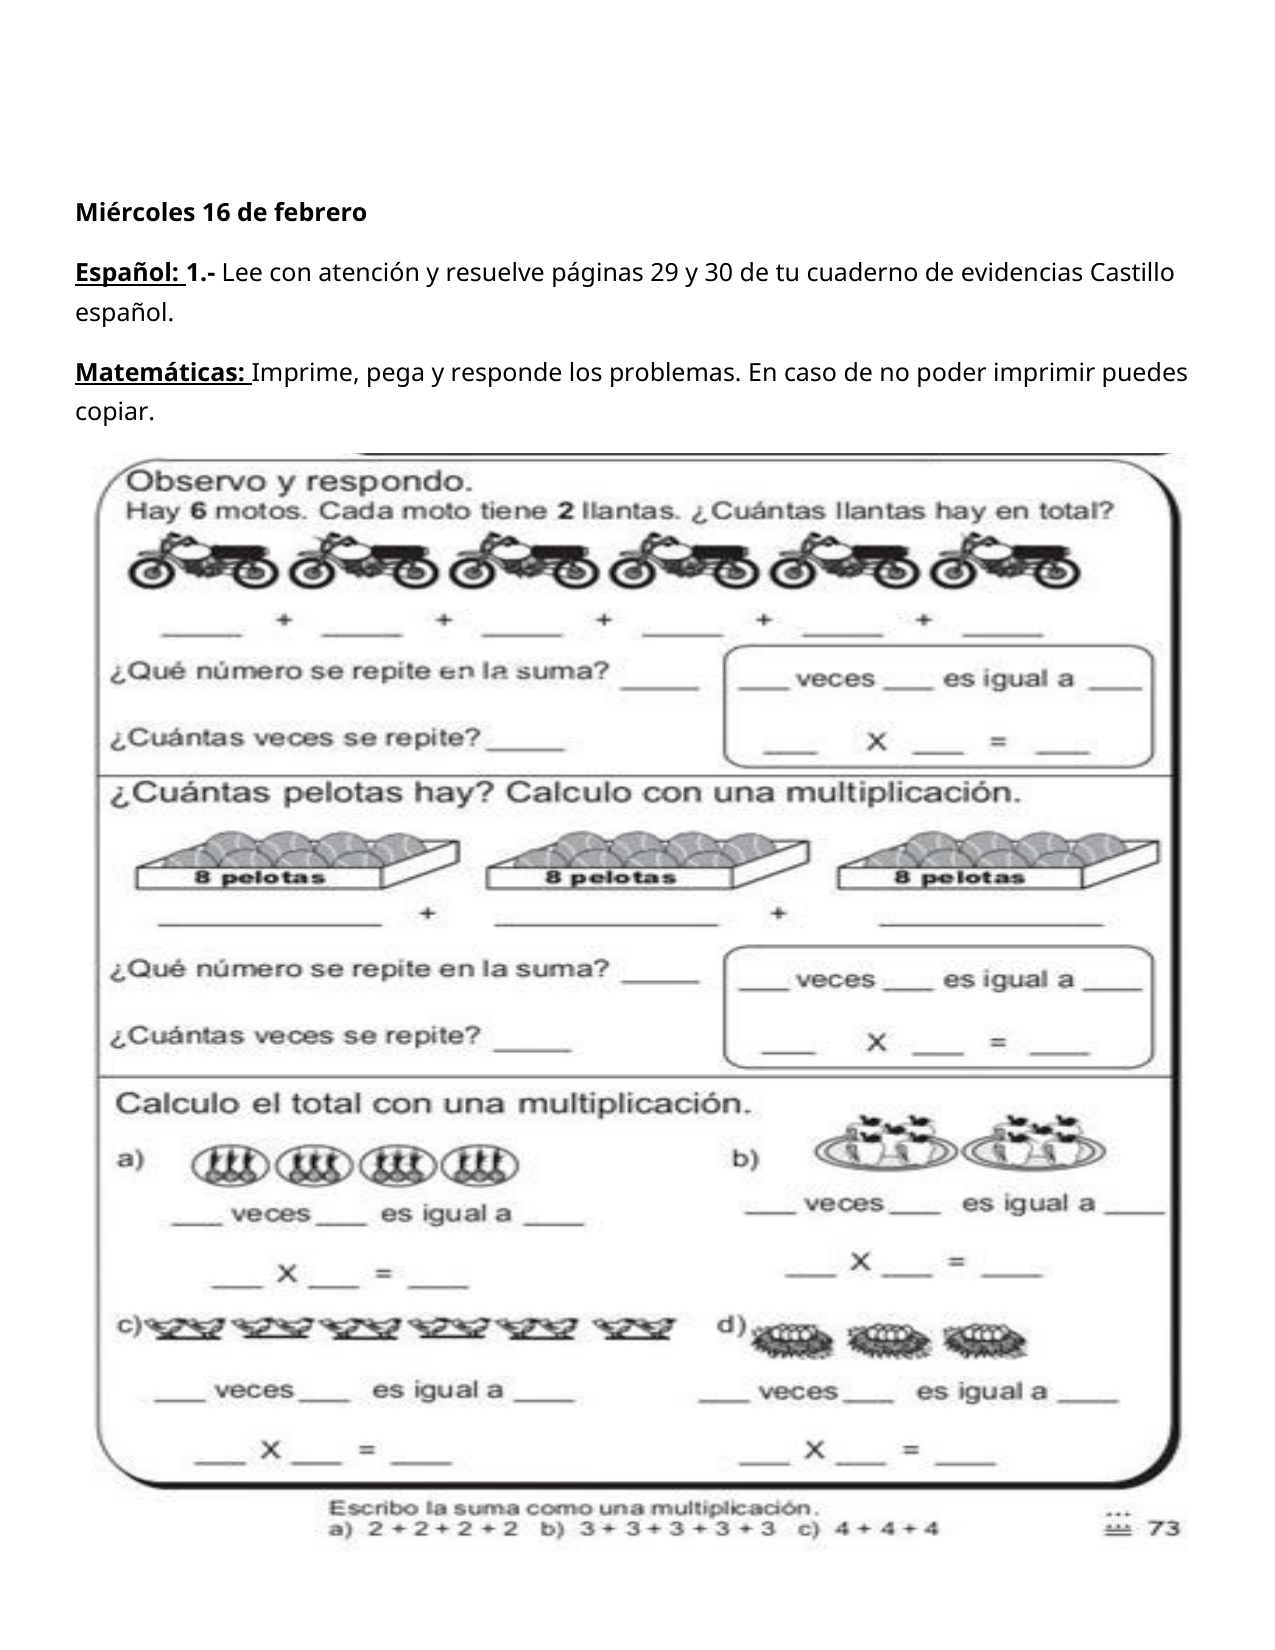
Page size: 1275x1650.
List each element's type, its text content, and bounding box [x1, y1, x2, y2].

text Español: 1.- Lee con atención y resuelve páginas 29 y 30 de tu cuaderno de evidencias Castillo español. [75, 255, 1200, 328]
text Matemáticas: Imprime, pega y responde los problemas. En caso de no poder imprimir puedes copiar. [75, 354, 1200, 427]
text Miércoles 16 de febrero [75, 195, 1200, 229]
picture [75, 453, 1194, 1564]
